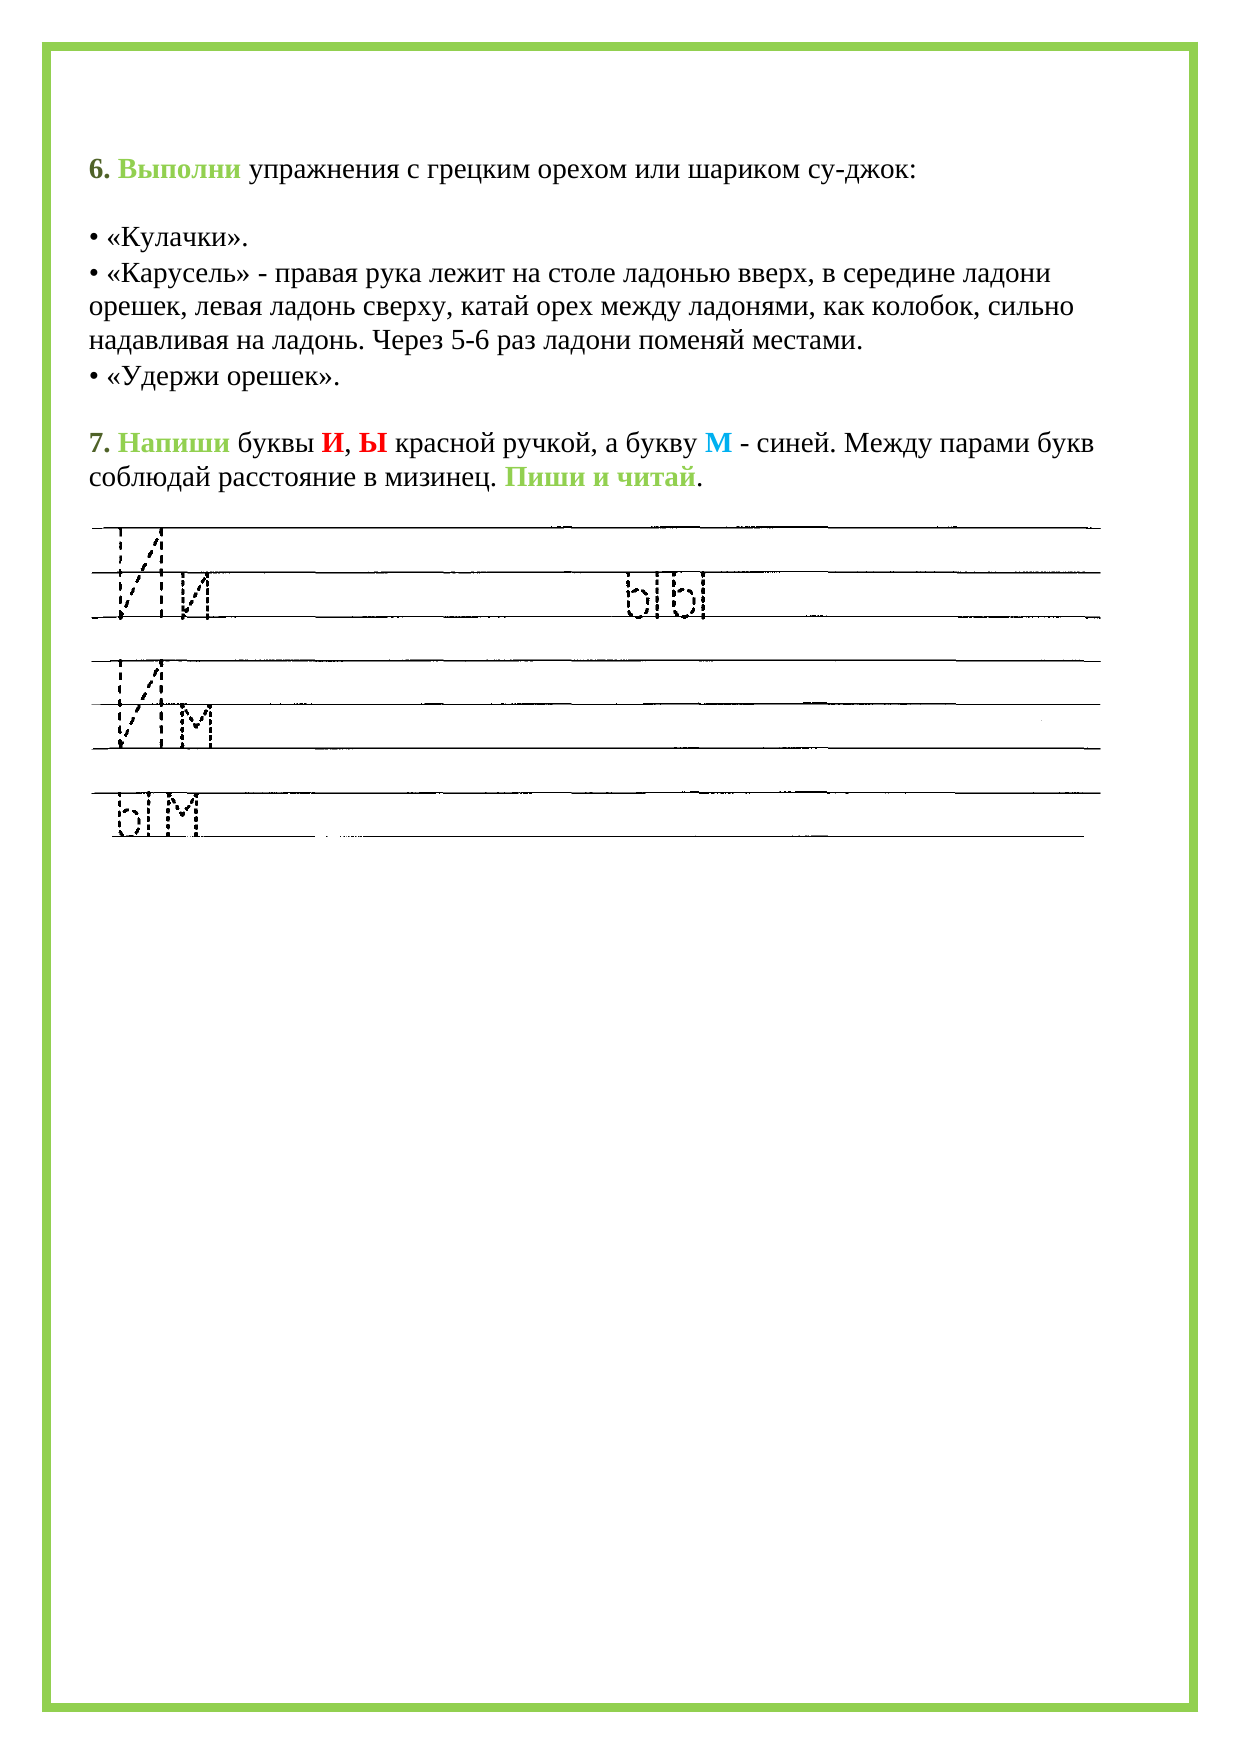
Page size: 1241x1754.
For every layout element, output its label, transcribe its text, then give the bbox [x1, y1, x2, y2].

text 7. Напиши буквы И, Ы красной ручкой, а букву М - синей. Между парами букв соблюдай расстояние в мизинец. Пиши и читай. [88, 426, 1152, 493]
text • «Карусель» - правая рука лежит на столе ладонью вверх, в середине ладони орешек, левая ладонь сверху, катай орех между ладонями, как колобок, сильно надавливая на ладонь. Через 5-6 раз ладони поменяй местами. [88, 255, 1152, 356]
text • «Удержи орешек». [88, 358, 1152, 392]
text • «Кулачки». [88, 219, 1152, 252]
text 6. Выполни упражнения с грецким орехом или шариком су-джок: [88, 152, 1152, 185]
